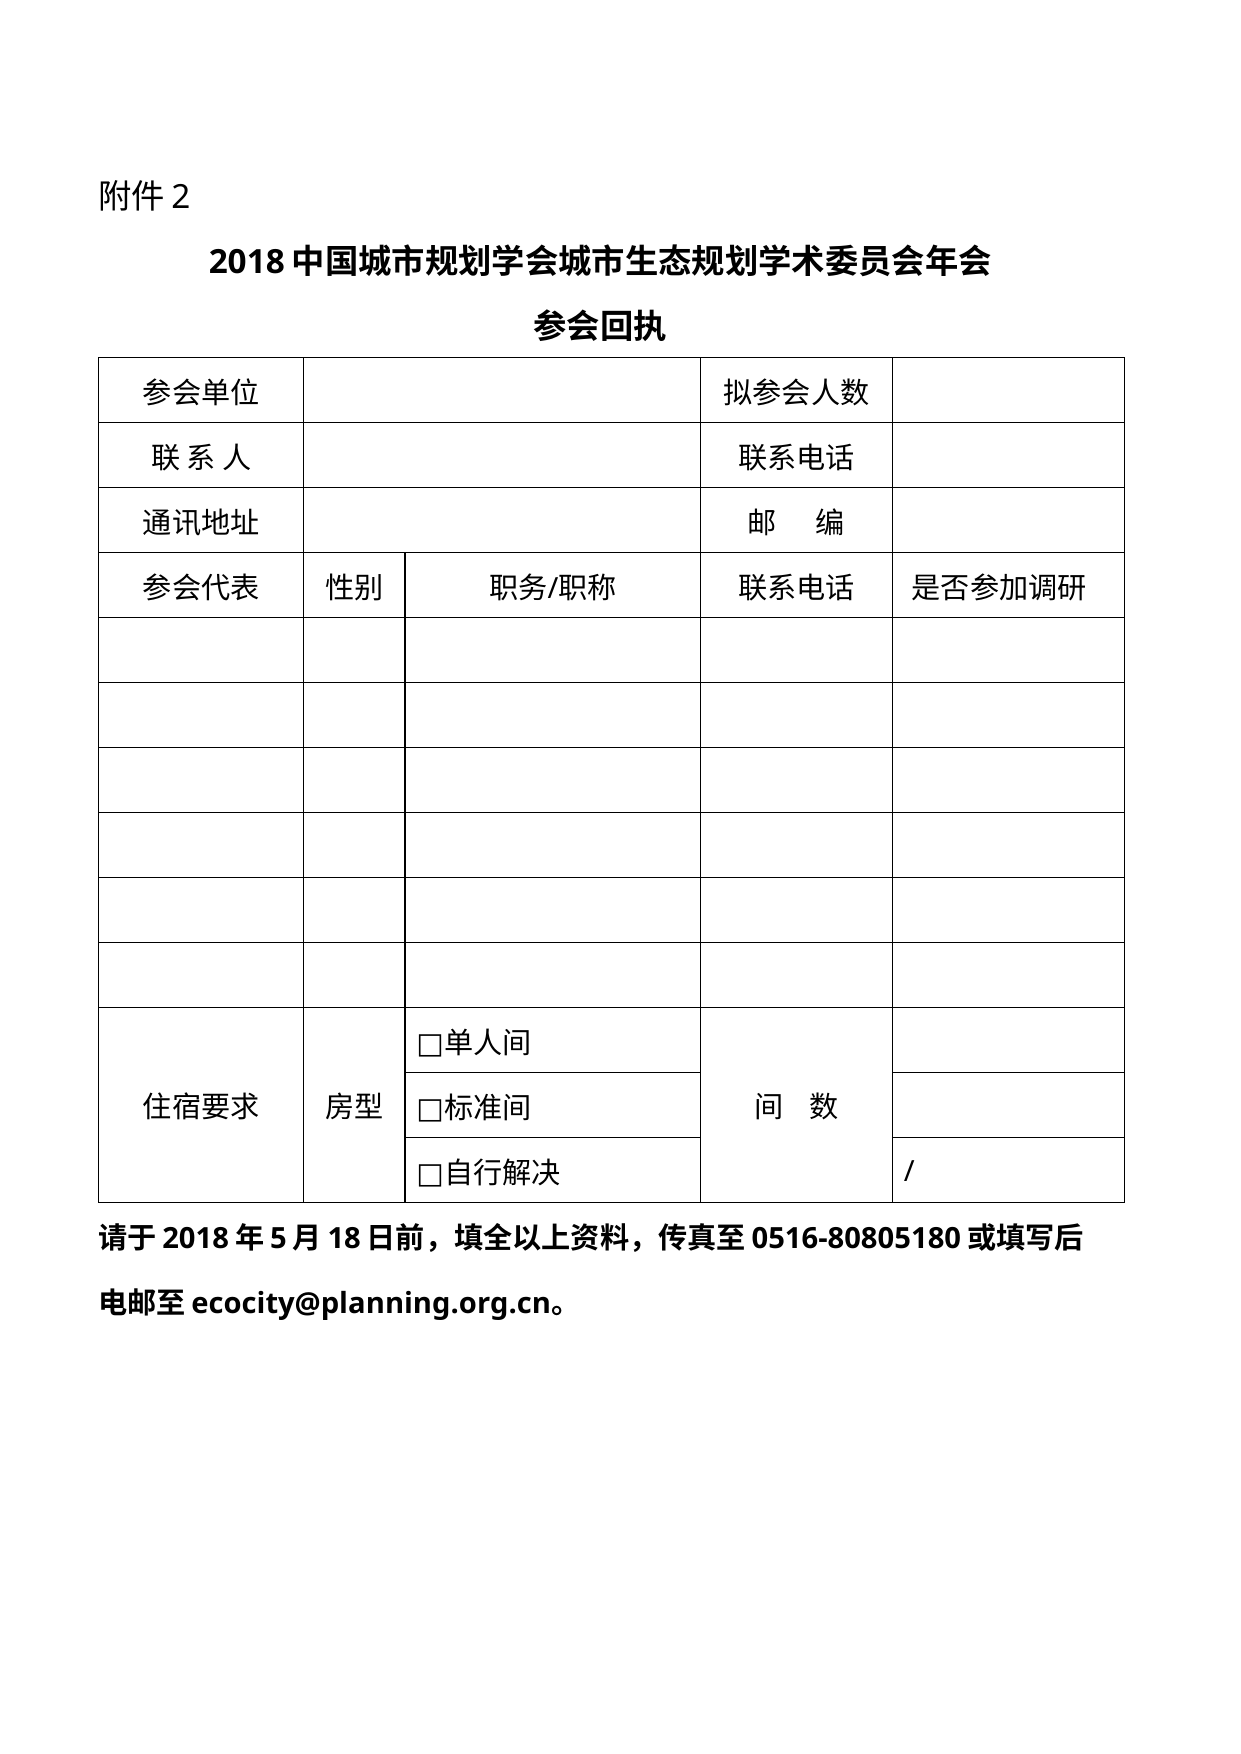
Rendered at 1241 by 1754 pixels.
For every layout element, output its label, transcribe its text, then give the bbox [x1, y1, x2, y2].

table_cell [701, 813, 892, 877]
table_cell [406, 618, 700, 682]
table_cell 联系电话 [701, 423, 892, 487]
table_cell 房型 [304, 1008, 404, 1202]
table_cell [893, 878, 1124, 942]
table_header 参会单位 [99, 358, 303, 422]
table_cell [304, 683, 404, 747]
table_cell 联系电话 [701, 553, 892, 617]
table_cell [304, 943, 404, 1007]
table_cell [893, 1008, 1124, 1072]
text 附件2 [98, 162, 1102, 227]
table_cell [406, 813, 700, 877]
table_cell [304, 618, 404, 682]
text 请于2018年5月18日前，填全以上资料，传真至0516-80805180或填写后电邮至ecocity@planning.org.cn。 [98, 1203, 1102, 1333]
table_cell [893, 488, 1124, 552]
table_cell [701, 683, 892, 747]
table_cell 参会代表 [99, 553, 303, 617]
table_cell [304, 488, 700, 552]
table_cell [406, 683, 700, 747]
table_cell □单人间 [406, 1008, 700, 1072]
table_cell [99, 618, 303, 682]
table_cell [99, 878, 303, 942]
text 参会回执 [98, 292, 1102, 357]
table_cell [99, 813, 303, 877]
table_cell / [893, 1138, 1124, 1202]
table_cell [893, 423, 1124, 487]
table_cell 住宿要求 [99, 1008, 303, 1202]
table_cell [893, 943, 1124, 1007]
table_cell □标准间 [406, 1073, 700, 1137]
table_cell [99, 943, 303, 1007]
table_cell 邮 编 [701, 488, 892, 552]
table_header [893, 358, 1124, 422]
table_cell [406, 748, 700, 812]
table_cell [701, 618, 892, 682]
table_cell [406, 878, 700, 942]
table_cell [304, 748, 404, 812]
table_cell [304, 423, 700, 487]
table_header [304, 358, 700, 422]
table_cell [701, 943, 892, 1007]
table_cell □自行解决 [406, 1138, 700, 1202]
table_cell 是否参加调研 [893, 553, 1124, 617]
table_cell [893, 748, 1124, 812]
table_cell 性别 [304, 553, 404, 617]
table_cell 间 数 [701, 1008, 892, 1202]
table_cell [99, 683, 303, 747]
table_cell [304, 813, 404, 877]
table_cell [701, 748, 892, 812]
text 2018中国城市规划学会城市生态规划学术委员会年会 [98, 227, 1102, 292]
table_cell [701, 878, 892, 942]
table_cell [893, 813, 1124, 877]
table_header 拟参会人数 [701, 358, 892, 422]
table_cell [893, 1073, 1124, 1137]
table_cell [893, 618, 1124, 682]
table_cell [99, 748, 303, 812]
table_cell 职务/职称 [406, 553, 700, 617]
table_cell [893, 683, 1124, 747]
table_cell 通讯地址 [99, 488, 303, 552]
table_cell 联 系 人 [99, 423, 303, 487]
table_cell [304, 878, 404, 942]
table_cell [406, 943, 700, 1007]
